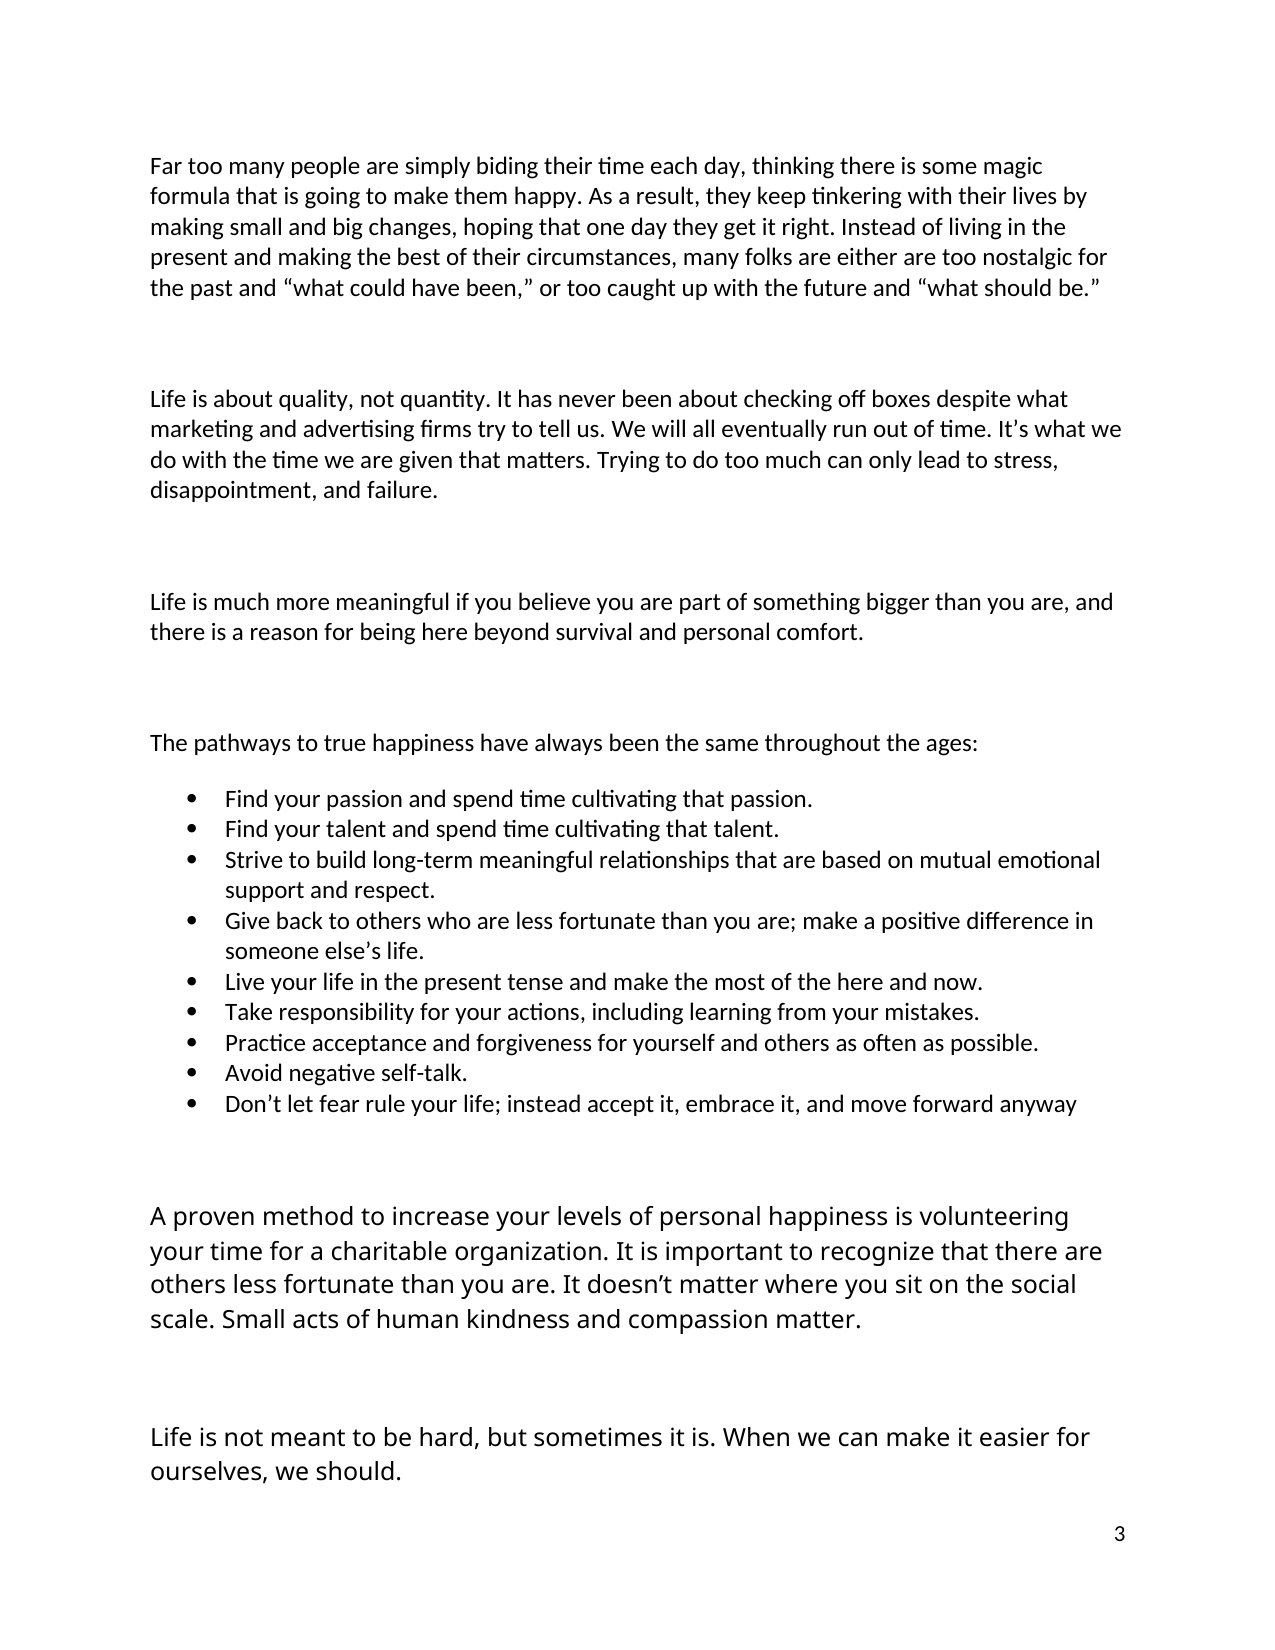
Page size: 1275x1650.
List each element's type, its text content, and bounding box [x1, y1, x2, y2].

list Live your life in the present tense and make the most of the here and now. [187, 966, 1125, 996]
list Find your passion and spend time cultivating that passion. [187, 783, 1125, 813]
list Find your talent and spend time cultivating that talent. [187, 813, 1125, 844]
text Life is about quality, not quantity. It has never been about checking off boxes despite what marketing and advertising firms try to tell us. We will all eventually run out of time. It’s what we do with the time we are given that matters. Trying to do too much can only lead to stress, disappointment, and failure. [150, 383, 1125, 505]
list Take responsibility for your actions, including learning from your mistakes. [187, 996, 1125, 1027]
list Don’t let fear rule your life; instead accept it, embrace it, and move forward anyway [187, 1088, 1125, 1118]
text Far too many people are simply biding their time each day, thinking there is some magic formula that is going to make them happy. As a result, they keep tinkering with their lives by making small and big changes, hoping that one day they get it right. Instead of living in the present and making the best of their circumstances, many folks are either are too nostalgic for the past and “what could have been,” or too caught up with the future and “what should be.” [150, 150, 1125, 303]
text The pathways to true happiness have always been the same throughout the ages: [150, 727, 1125, 758]
list Strive to build long-term meaningful relationships that are based on mutual emotional support and respect. [187, 844, 1125, 905]
list Practice acceptance and forgiveness for yourself and others as often as possible. [187, 1027, 1125, 1057]
text Life is not meant to be hard, but sometimes it is. When we can make it easier for ourselves, we should. [150, 1419, 1125, 1487]
text A proven method to increase your levels of personal happiness is volunteering your time for a charitable organization. It is important to recognize that there are others less fortunate than you are. It doesn’t matter where you sit on the social scale. Small acts of human kindness and compassion matter. [150, 1199, 1125, 1335]
text Life is much more meaningful if you believe you are part of something bigger than you are, and there is a reason for being here beyond survival and personal comfort. [150, 586, 1125, 647]
list Give back to others who are less fortunate than you are; make a positive difference in someone else’s life. [187, 905, 1125, 966]
list Avoid negative self-talk. [187, 1057, 1125, 1088]
